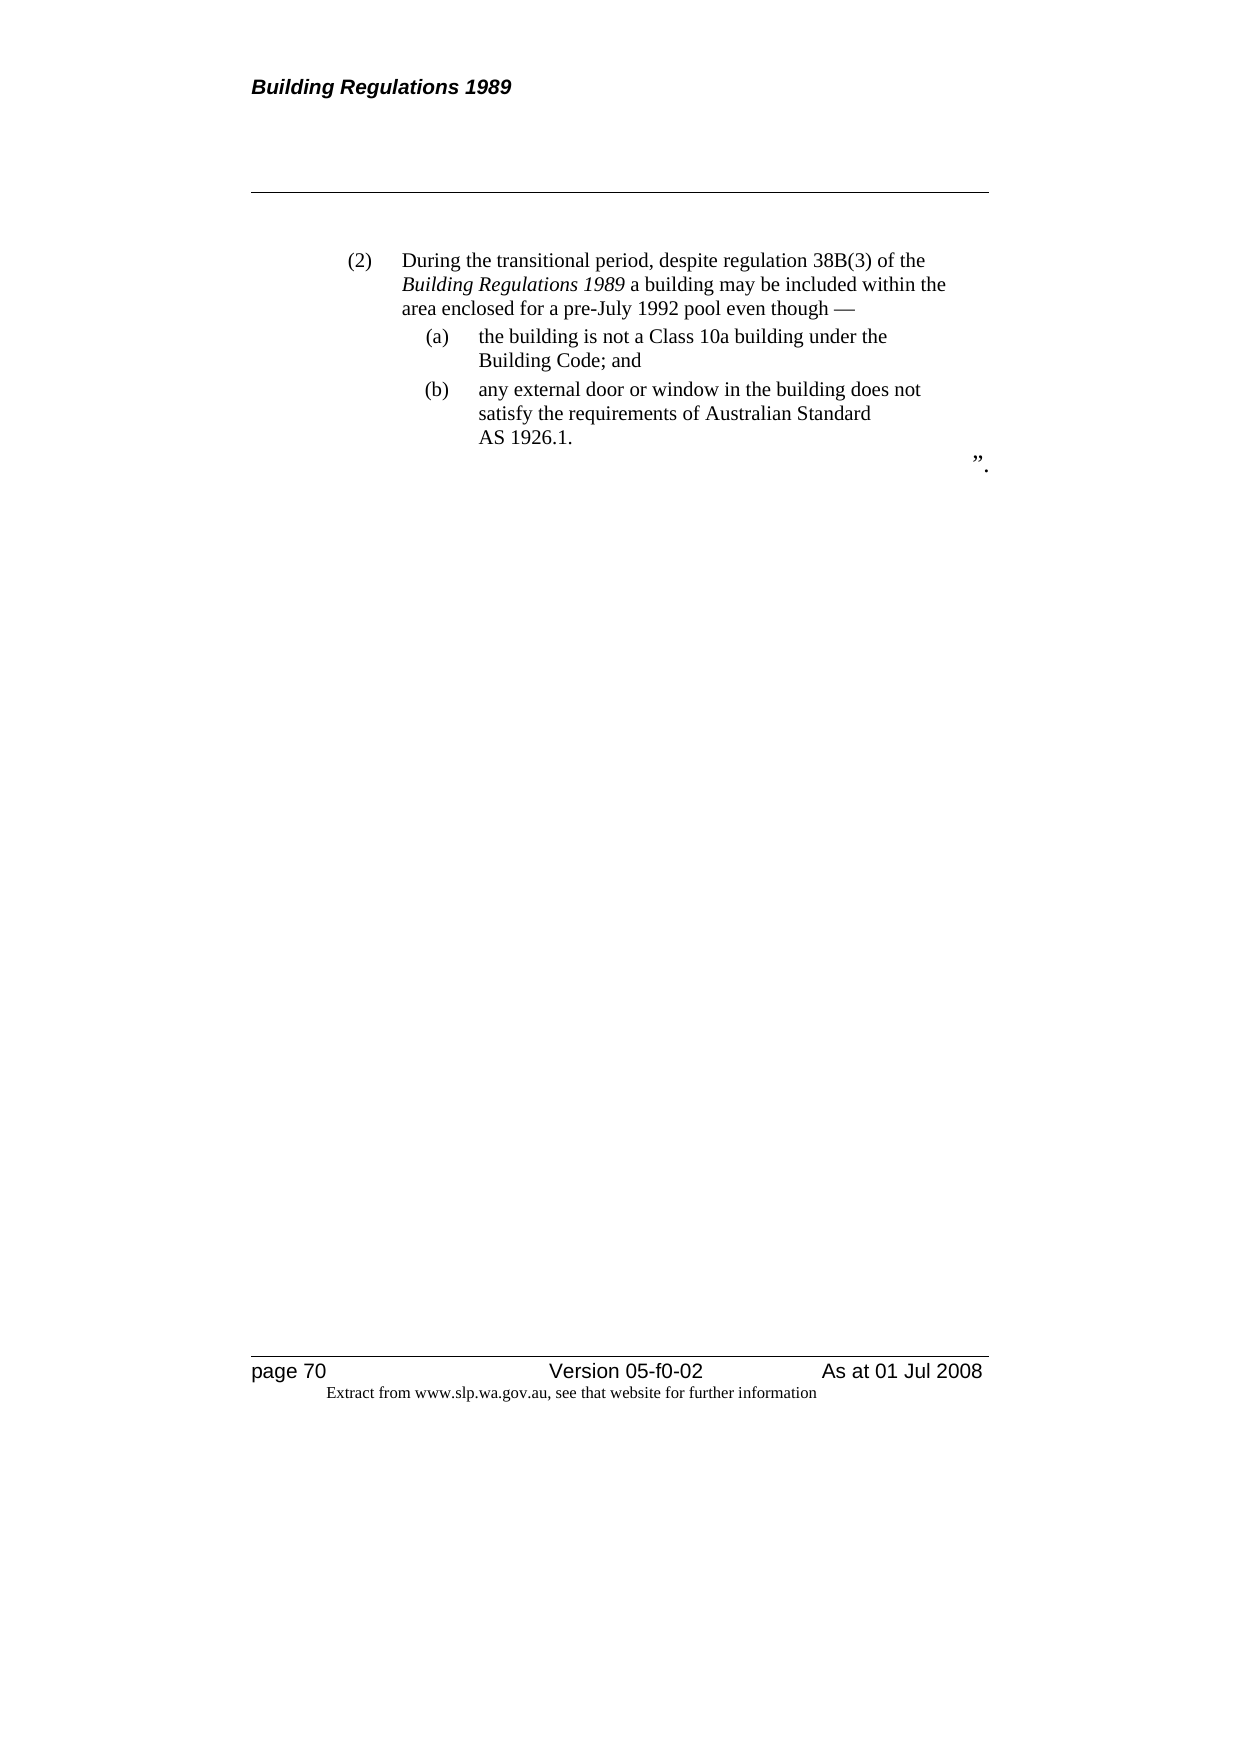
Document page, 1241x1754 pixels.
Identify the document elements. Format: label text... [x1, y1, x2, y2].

text (a) the building is not a Class 10a building under the Building Code; and [390, 324, 960, 372]
text (b) any external door or window in the building does not satisfy the requirements of Australian Standard AS 1926.1. [390, 377, 960, 449]
text ”. [251, 449, 989, 478]
text (2) During the transitional period, despite regulation 38B(3) of the Building Regulations 1989 a building may be included within the area enclosed for a pre-July 1992 pool even though — [313, 248, 960, 320]
